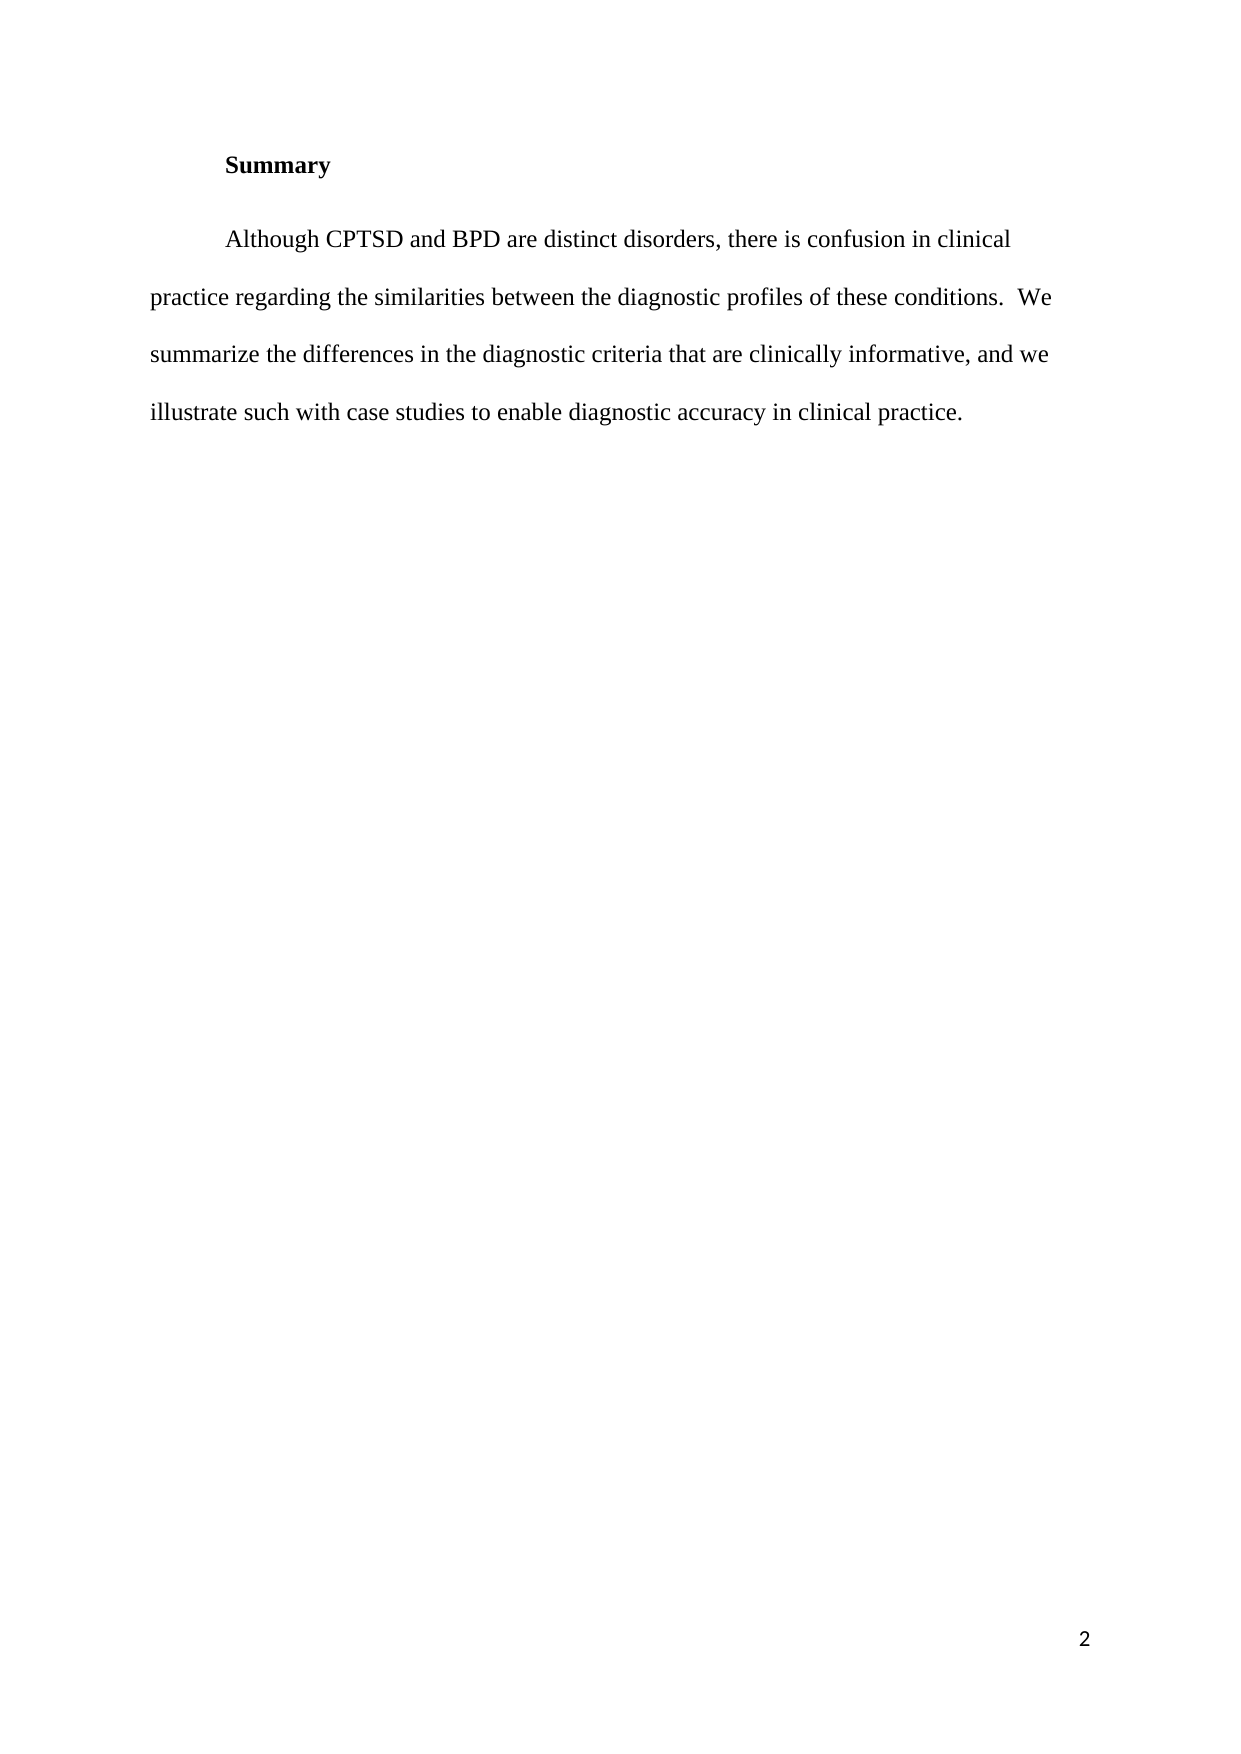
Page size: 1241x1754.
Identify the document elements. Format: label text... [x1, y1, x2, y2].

text Summary [150, 150, 1090, 179]
text Although CPTSD and BPD are distinct disorders, there is confusion in clinical practice regarding the similarities between the diagnostic profiles of these conditions. We summarize the differences in the diagnostic criteria that are clinically informative, and we illustrate such with case studies to enable diagnostic accuracy in clinical practice. [150, 224, 1090, 425]
